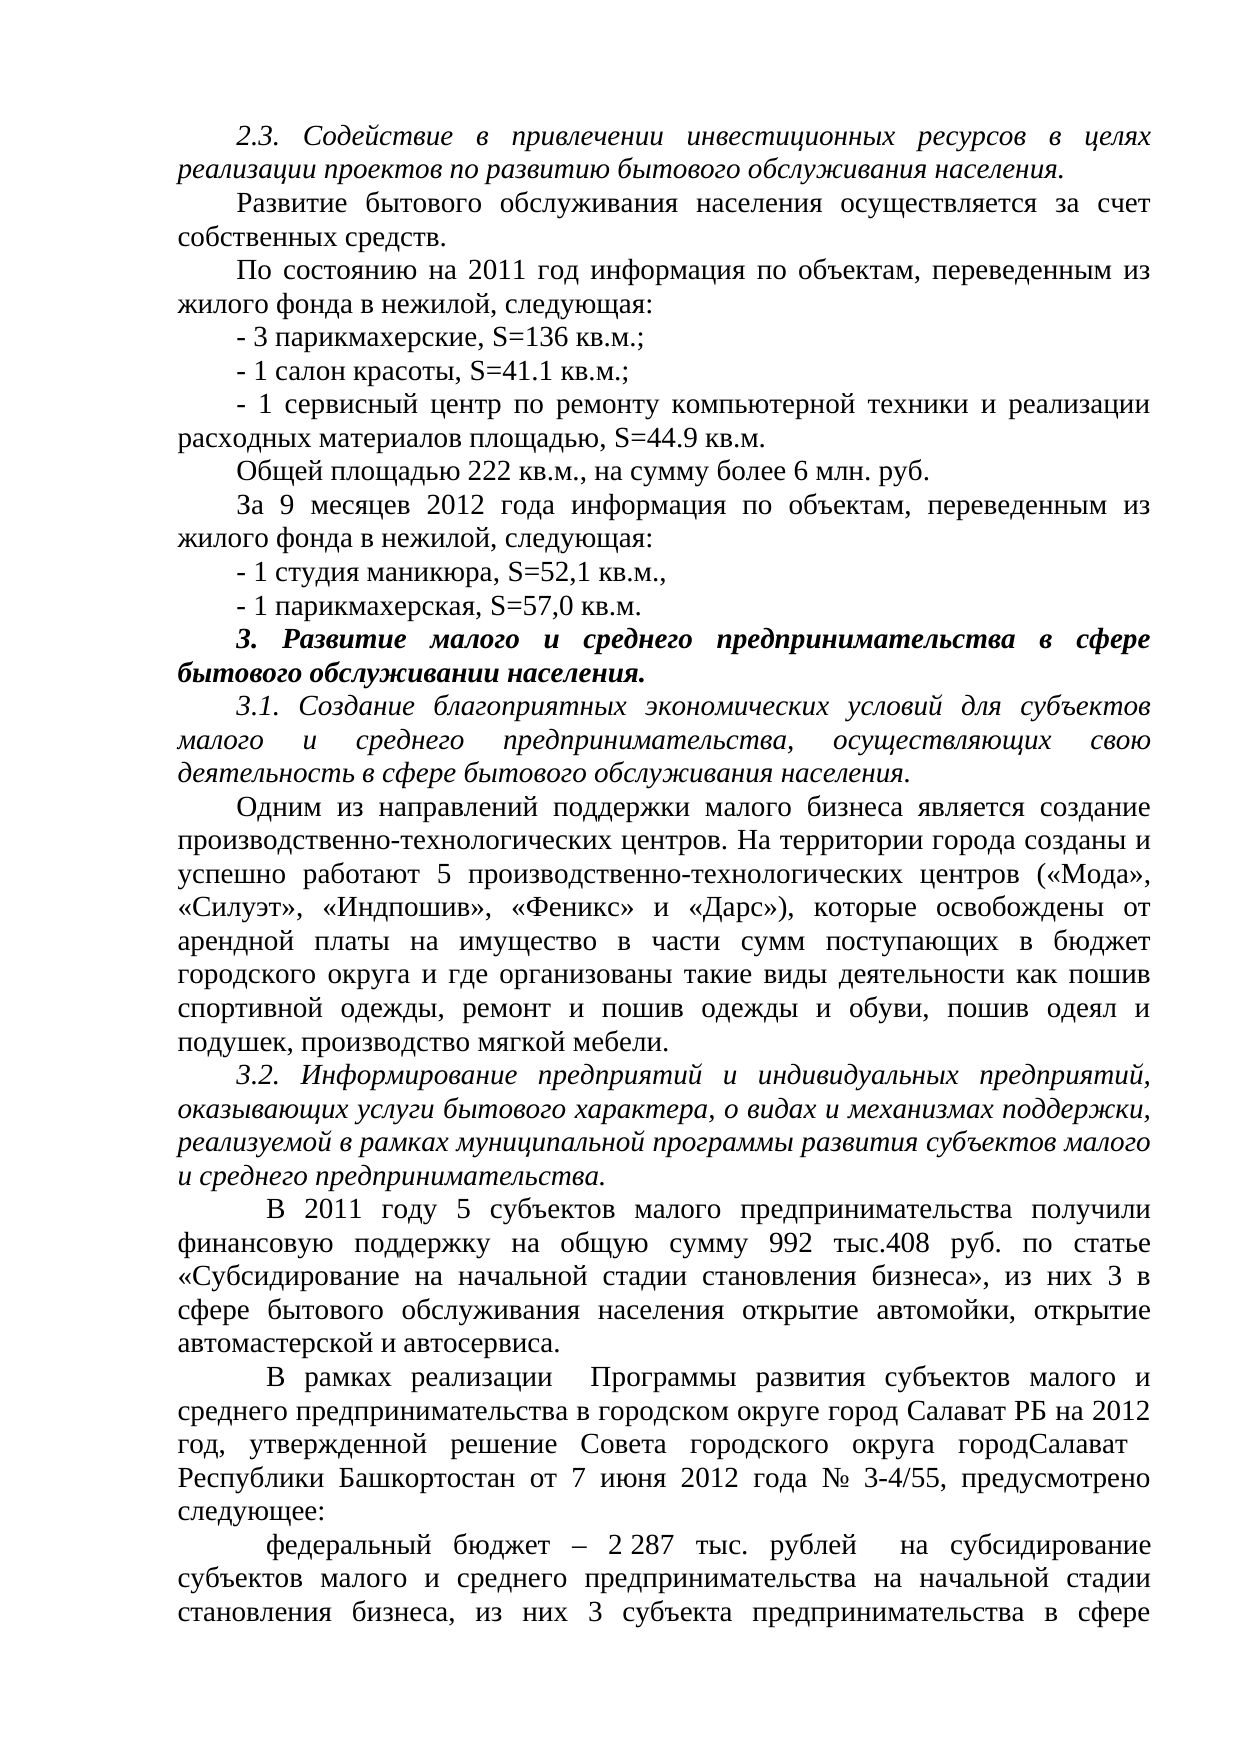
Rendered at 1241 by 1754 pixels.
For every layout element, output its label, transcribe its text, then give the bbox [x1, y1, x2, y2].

text 3.1. Создание благоприятных экономических условий для субъектов малого и среднего предпринимательства, осуществляющих свою деятельность в сфере бытового обслуживания населения. [177, 688, 1152, 789]
text - 1 парикмахерская, S=57,0 кв.м. [177, 588, 1152, 621]
text 3. Развитие малого и среднего предпринимательства в сфере бытового обслуживании населения. [177, 621, 1152, 688]
text За 9 месяцев 2012 года информация по объектам, переведенным из жилого фонда в нежилой, следующая: [177, 487, 1152, 554]
text Развитие бытового обслуживания населения осуществляется за счет собственных средств. [177, 185, 1152, 252]
text - 1 салон красоты, S=41.1 кв.м.; [177, 353, 1152, 386]
text В 2011 году 5 субъектов малого предпринимательства получили финансовую поддержку на общую сумму 992 тыс.408 руб. по статье «Субсидирование на начальной стадии становления бизнеса», из них 3 в сфере бытового обслуживания населения открытие автомойки, открытие автомастерской и автосервиса. [177, 1191, 1152, 1359]
text 2.3. Содействие в привлечении инвестиционных ресурсов в целях реализации проектов по развитию бытового обслуживания населения. [177, 118, 1152, 185]
text В рамках реализации Программы развития субъектов малого и среднего предпринимательства в городском округе город Салават РБ на 2012 год, утвержденной решение Совета городского округа городСалават Республики Башкортостан от 7 июня 2012 года № 3-4/55, предусмотрено следующее: [177, 1359, 1152, 1527]
text По состоянию на 2011 год информация по объектам, переведенным из жилого фонда в нежилой, следующая: [177, 252, 1152, 319]
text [177, 1527, 1152, 1627]
text - 1 сервисный центр по ремонту компьютерной техники и реализации расходных материалов площадью, S=44.9 кв.м. [177, 386, 1152, 453]
text - 3 парикмахерские, S=136 кв.м.; [177, 319, 1152, 353]
text 3.2. Информирование предприятий и индивидуальных предприятий, оказывающих услуги бытового характера, о видах и механизмах поддержки, реализуемой в рамках муниципальной программы развития субъектов малого и среднего предпринимательства. [177, 1057, 1152, 1191]
text - 1 студия маникюра, S=52,1 кв.м., [177, 554, 1152, 588]
text Одним из направлений поддержки малого бизнеса является создание производственно-технологических центров. На территории города созданы и успешно работают 5 производственно-технологических центров («Мода», «Силуэт», «Индпошив», «Феникс» и «Дарс»), которые освобождены от арендной платы на имущество в части сумм поступающих в бюджет городского округа и где организованы такие виды деятельности как пошив спортивной одежды, ремонт и пошив одежды и обуви, пошив одеял и подушек, производство мягкой мебели. [177, 789, 1152, 1057]
text Общей площадью 222 кв.м., на сумму более 6 млн. руб. [177, 453, 1152, 487]
